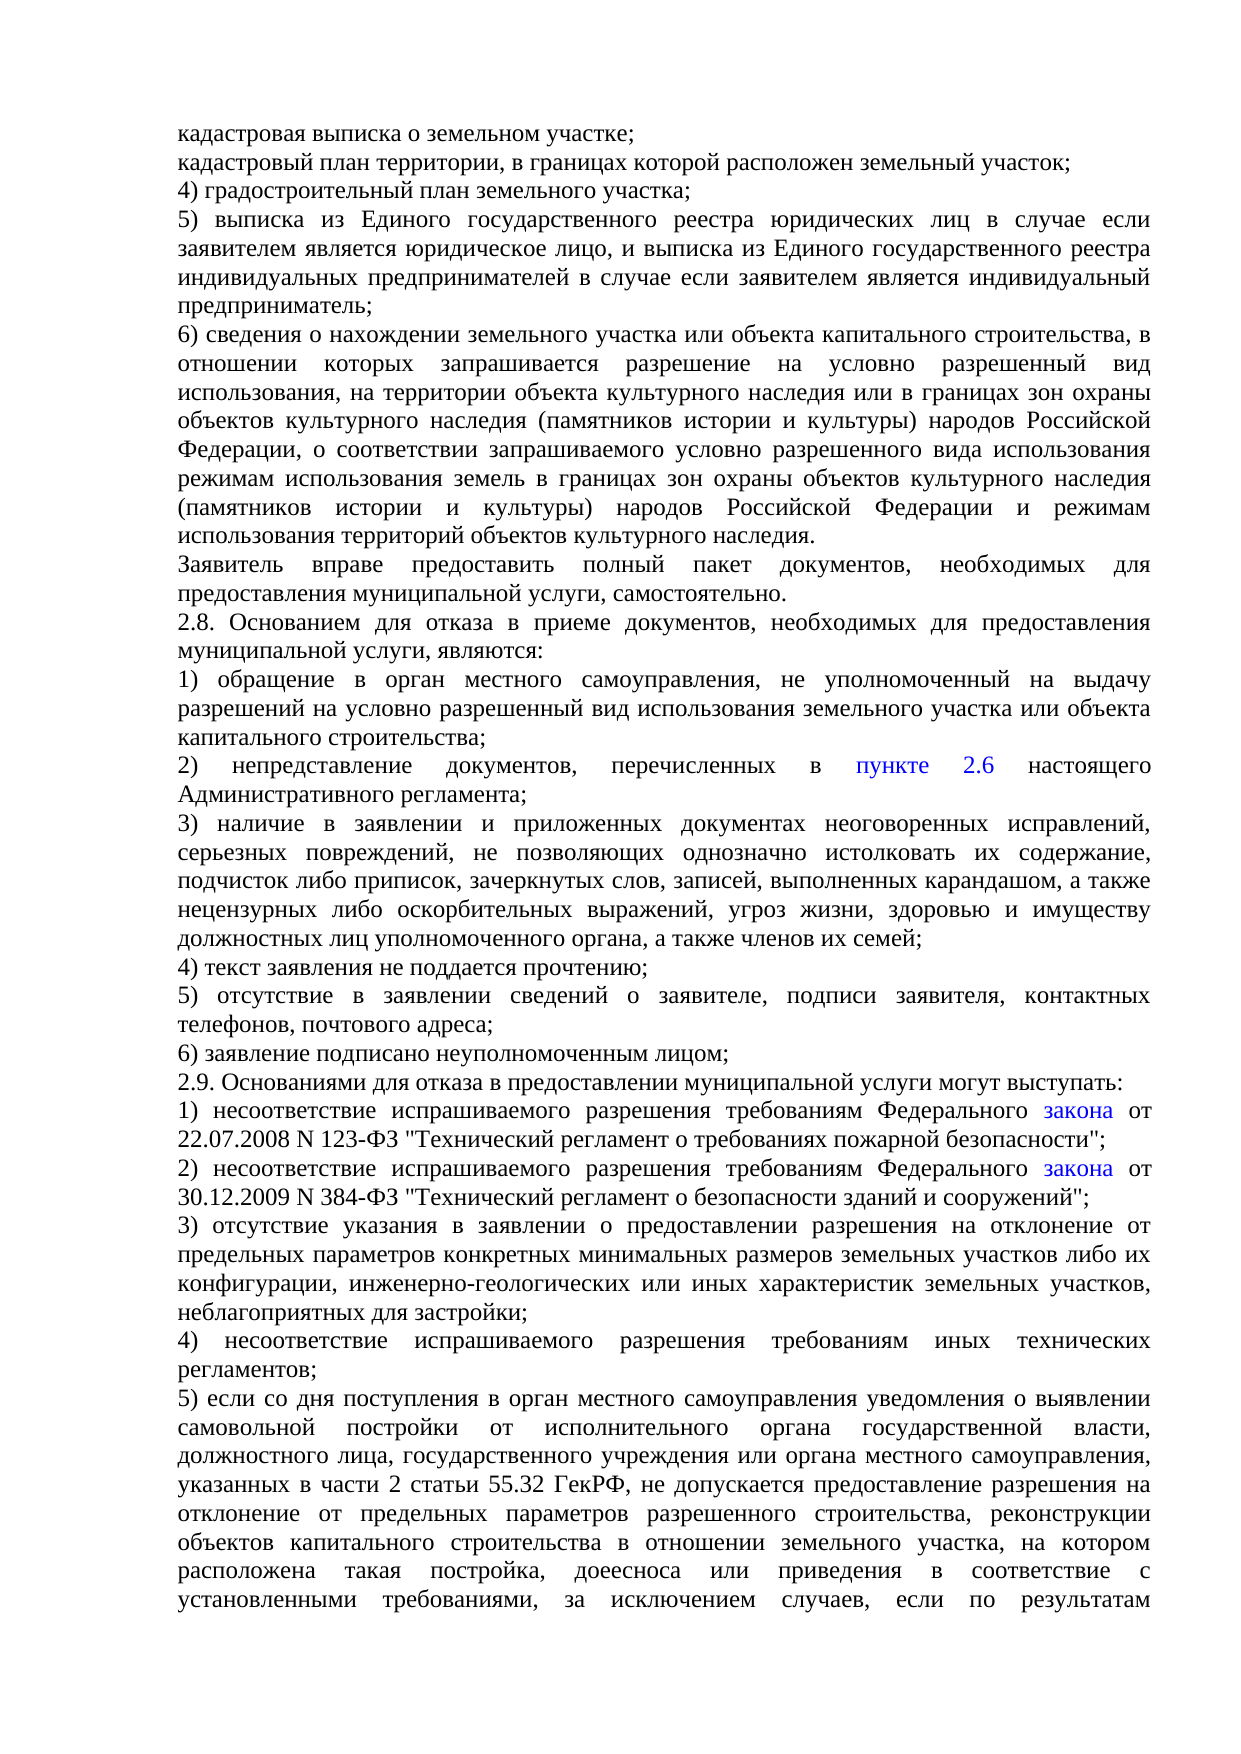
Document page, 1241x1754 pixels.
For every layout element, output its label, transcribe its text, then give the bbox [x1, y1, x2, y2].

text 2.8. Основанием для отказа в приеме документов, необходимых для предоставления муниципальной услуги, являются: [177, 607, 1152, 664]
text 4) несоответствие испрашиваемого разрешения требованиям иных технических регламентов; [177, 1326, 1152, 1383]
text 3) отсутствие указания в заявлении о предоставлении разрешения на отклонение от предельных параметров конкретных минимальных размеров земельных участков либо их конфигурации, инженерно-геологических или иных характеристик земельных участков, неблагоприятных для застройки; [177, 1211, 1152, 1326]
text 5) отсутствие в заявлении сведений о заявителе, подписи заявителя, контактных телефонов, почтового адреса; [177, 981, 1152, 1038]
text 5) выписка из Единого государственного реестра юридических лиц в случае если заявителем является юридическое лицо, и выписка из Единого государственного реестра индивидуальных предпринимателей в случае если заявителем является индивидуальный предприниматель; [177, 204, 1152, 319]
text Заявитель вправе предоставить полный пакет документов, необходимых для предоставления муниципальной услуги, самостоятельно. [177, 549, 1152, 607]
text 3) наличие в заявлении и приложенных документах неоговоренных исправлений, серьезных повреждений, не позволяющих однозначно истолковать их содержание, подчисток либо приписок, зачеркнутых слов, записей, выполненных карандашом, а также нецензурных либо оскорбительных выражений, угроз жизни, здоровью и имуществу должностных лиц уполномоченного органа, а также членов их семей; [177, 808, 1152, 952]
text кадастровый план территории, в границах которой расположен земельный участок; [177, 147, 1152, 176]
text 4) градостроительный план земельного участка; [177, 176, 1152, 204]
text 4) текст заявления не поддается прочтению; [177, 952, 1152, 981]
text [177, 1383, 1152, 1613]
text 2) непредставление документов, перечисленных в пункте 2.6 настоящего Административного регламента; [177, 751, 1152, 808]
text 1) обращение в орган местного самоуправления, не уполномоченный на выдачу разрешений на условно разрешенный вид использования земельного участка или объекта капитального строительства; [177, 664, 1152, 751]
text 1) несоответствие испрашиваемого разрешения требованиям Федерального закона от 22.07.2008 N 123-ФЗ "Технический регламент о требованиях пожарной безопасности"; [177, 1096, 1152, 1153]
text 2.9. Основаниями для отказа в предоставлении муниципальной услуги могут выступать: [177, 1067, 1152, 1096]
text 6) заявление подписано неуполномоченным лицом; [177, 1038, 1152, 1067]
text кадастровая выписка о земельном участке; [177, 118, 1152, 147]
text 6) сведения о нахождении земельного участка или объекта капитального строительства, в отношении которых запрашивается разрешение на условно разрешенный вид использования, на территории объекта культурного наследия или в границах зон охраны объектов культурного наследия (памятников истории и культуры) народов Российской Федерации, о соответствии запрашиваемого условно разрешенного вида использования режимам использования земель в границах зон охраны объектов культурного наследия (памятников истории и культуры) народов Российской Федерации и режимам использования территорий объектов культурного наследия. [177, 319, 1152, 549]
text 2) несоответствие испрашиваемого разрешения требованиям Федерального закона от 30.12.2009 N 384-ФЗ "Технический регламент о безопасности зданий и сооружений"; [177, 1153, 1152, 1211]
